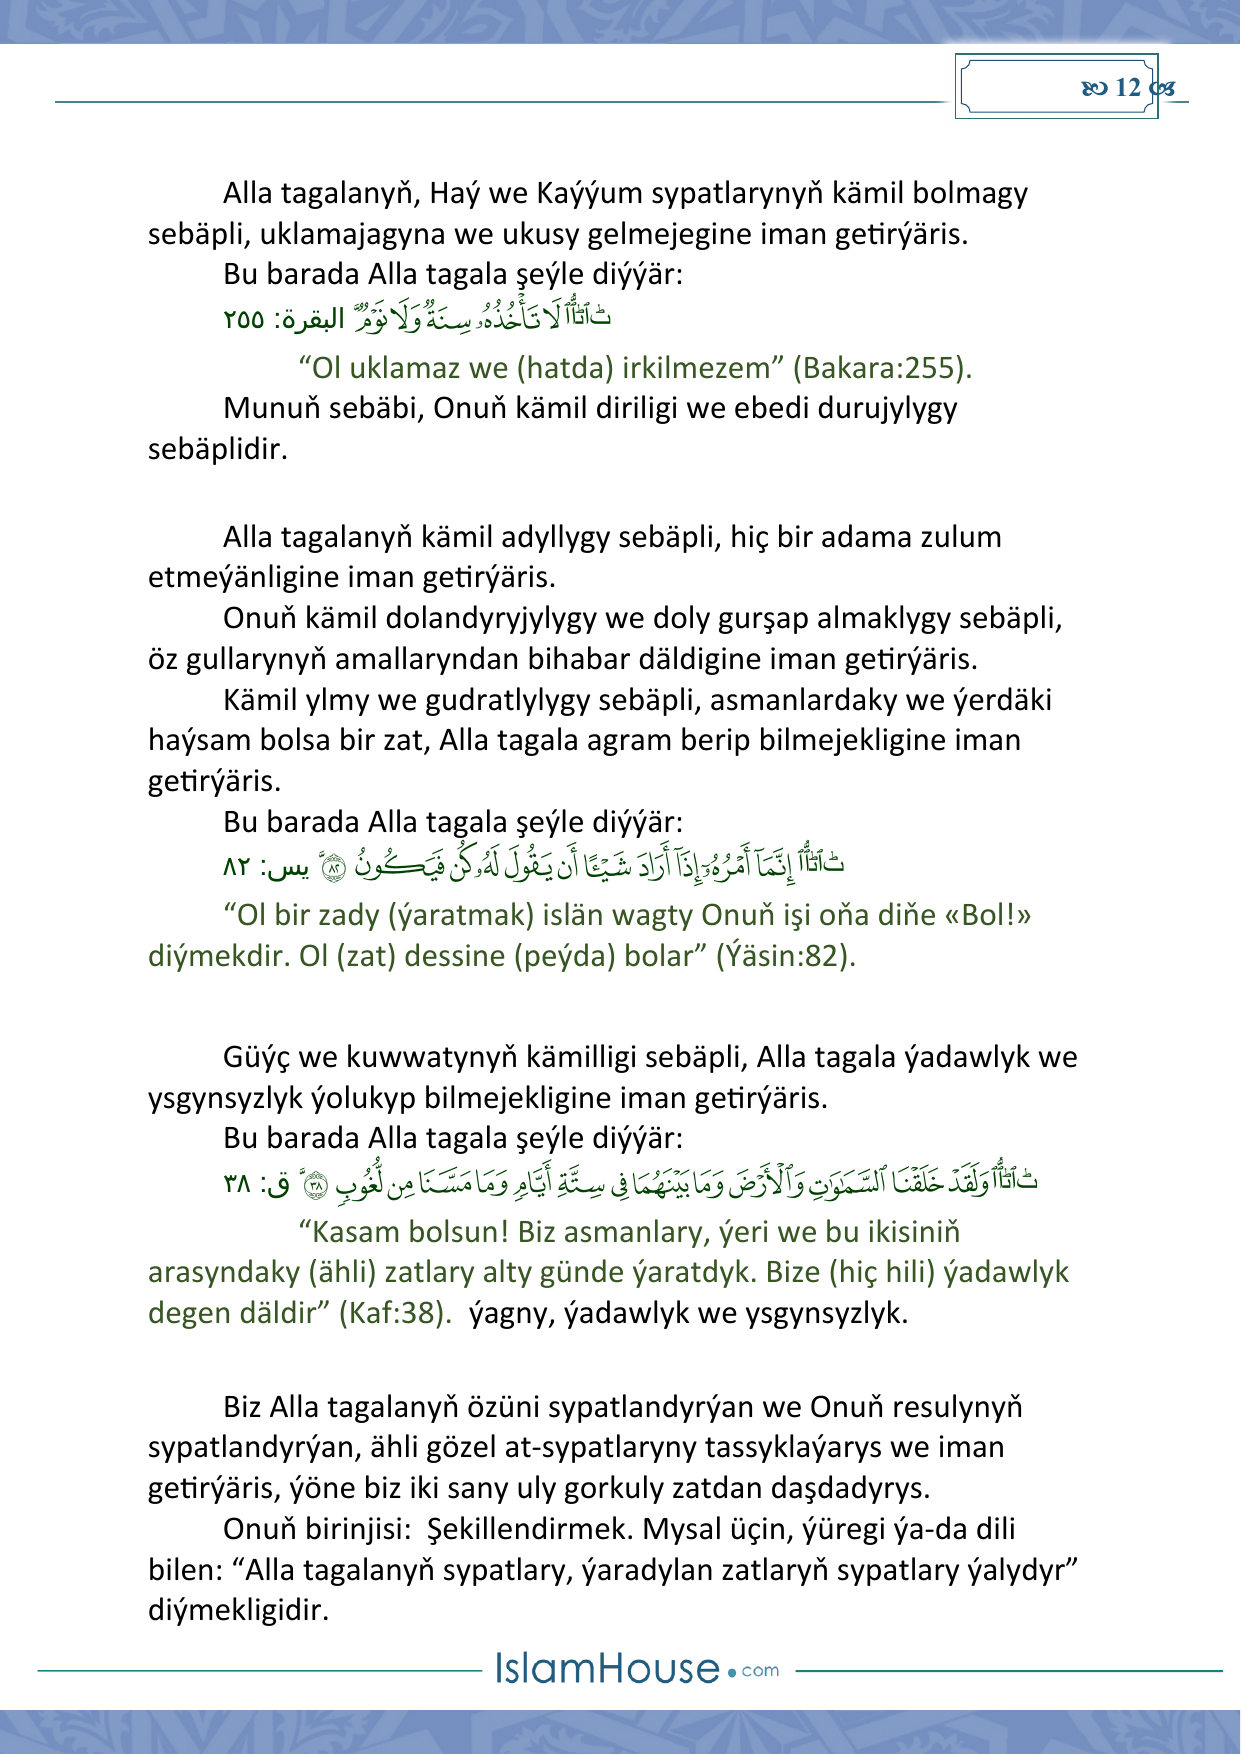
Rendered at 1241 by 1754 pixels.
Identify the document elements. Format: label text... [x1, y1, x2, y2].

text “Ol uklamaz we (hatda) irkilmezem” (Bakara:255). [148, 346, 1092, 386]
text Biz Alla tagalanyň özüni sypatlandyrýan we Onuň resulynyň sypatlandyrýan, ähli gözel at-sypatlaryny tassyklaýarys we iman getirýäris, ýöne biz iki sany uly gorkuly zatdan daşdadyrys. [148, 1385, 1092, 1507]
text ﭧﭐﭨﭐﱡﭐ ﲹ ﲺ ﲻ ﲼ ﲽ ﲾ ﲿ ﳀ ﳁ ﳂ ﳃ ﱠ يس: ٨٢ [148, 841, 1092, 893]
text Bu barada Alla tagala şeýle diýýär: [148, 252, 1092, 293]
picture [487, 1646, 1224, 1691]
text Onuň birinjisi: Şekillendirmek. Mysal üçin, ýüregi ýa-da dili bilen: “Alla tagalanyň sypatlary, ýaradylan zatlaryň sypatlary ýalydyr” diýmekligidir. [148, 1507, 1092, 1629]
text Bu barada Alla tagala şeýle diýýär: [148, 1117, 1092, 1157]
text Alla tagalanyň kämil adyllygy sebäpli, hiç bir adama zulum etmeýänligine iman getirýäris. [148, 515, 1092, 596]
picture [28, 1645, 483, 1691]
text Kämil ylmy we gudratlylygy sebäpli, asmanlardaky we ýerdäki haýsam bolsa bir zat, Alla tagala agram berip bilmejekligine iman getirýäris. [148, 678, 1092, 800]
text Bu barada Alla tagala şeýle diýýär: [148, 800, 1092, 841]
text Güýç we kuwwatynyň kämilligi sebäpli, Alla tagala ýadawlyk we ysgynsyzlyk ýolukyp bilmejekligine iman getirýäris. [148, 1035, 1092, 1117]
text “Kasam bolsun! Biz asmanlary, ýeri we bu ikisiniň arasyndaky (ähli) zatlary alty günde ýaratdyk. Bize (hiç hili) ýadawlyk degen däldir” (Kaf:38). ýagny, ýadawlyk we ysgynsyzlyk. [148, 1210, 1092, 1332]
text Alla tagalanyň, Haý we Kaýýum sypatlarynyň kämil bolmagy sebäpli, uklamajagyna we ukusy gelmejegine iman getirýäris. [148, 171, 1092, 252]
text Onuň kämil dolandyryjylygy we doly gurşap almaklygy sebäpli, öz gullarynyň amallaryndan bihabar däldigine iman getirýäris. [148, 596, 1092, 678]
text ﭧﭐﭨﭐﱡﭐ ﲛ ﲜ ﲝ ﲞ ﲟﱠ البقرة: ٢٥٥ [148, 293, 1092, 346]
text “Ol bir zady (ýaratmak) islän wagty Onuň işi oňa diňe «Bol!» diýmekdir. Ol (zat) dessine (peýda) bolar” (Ýäsin:82). [148, 893, 1092, 974]
text Munuň sebäbi, Onuň kämil diriligi we ebedi durujylygy sebäplidir. [148, 386, 1092, 468]
text ﭧﭐﭨﭐﱡﭐ ﱟ ﱠ ﱡ ﱢ ﱣ ﱤ ﱥ ﱦ ﱧ ﱨ ﱩ ﱪ ﱫ ﱬ ﱠ ق: ٣٨ [148, 1157, 1092, 1210]
